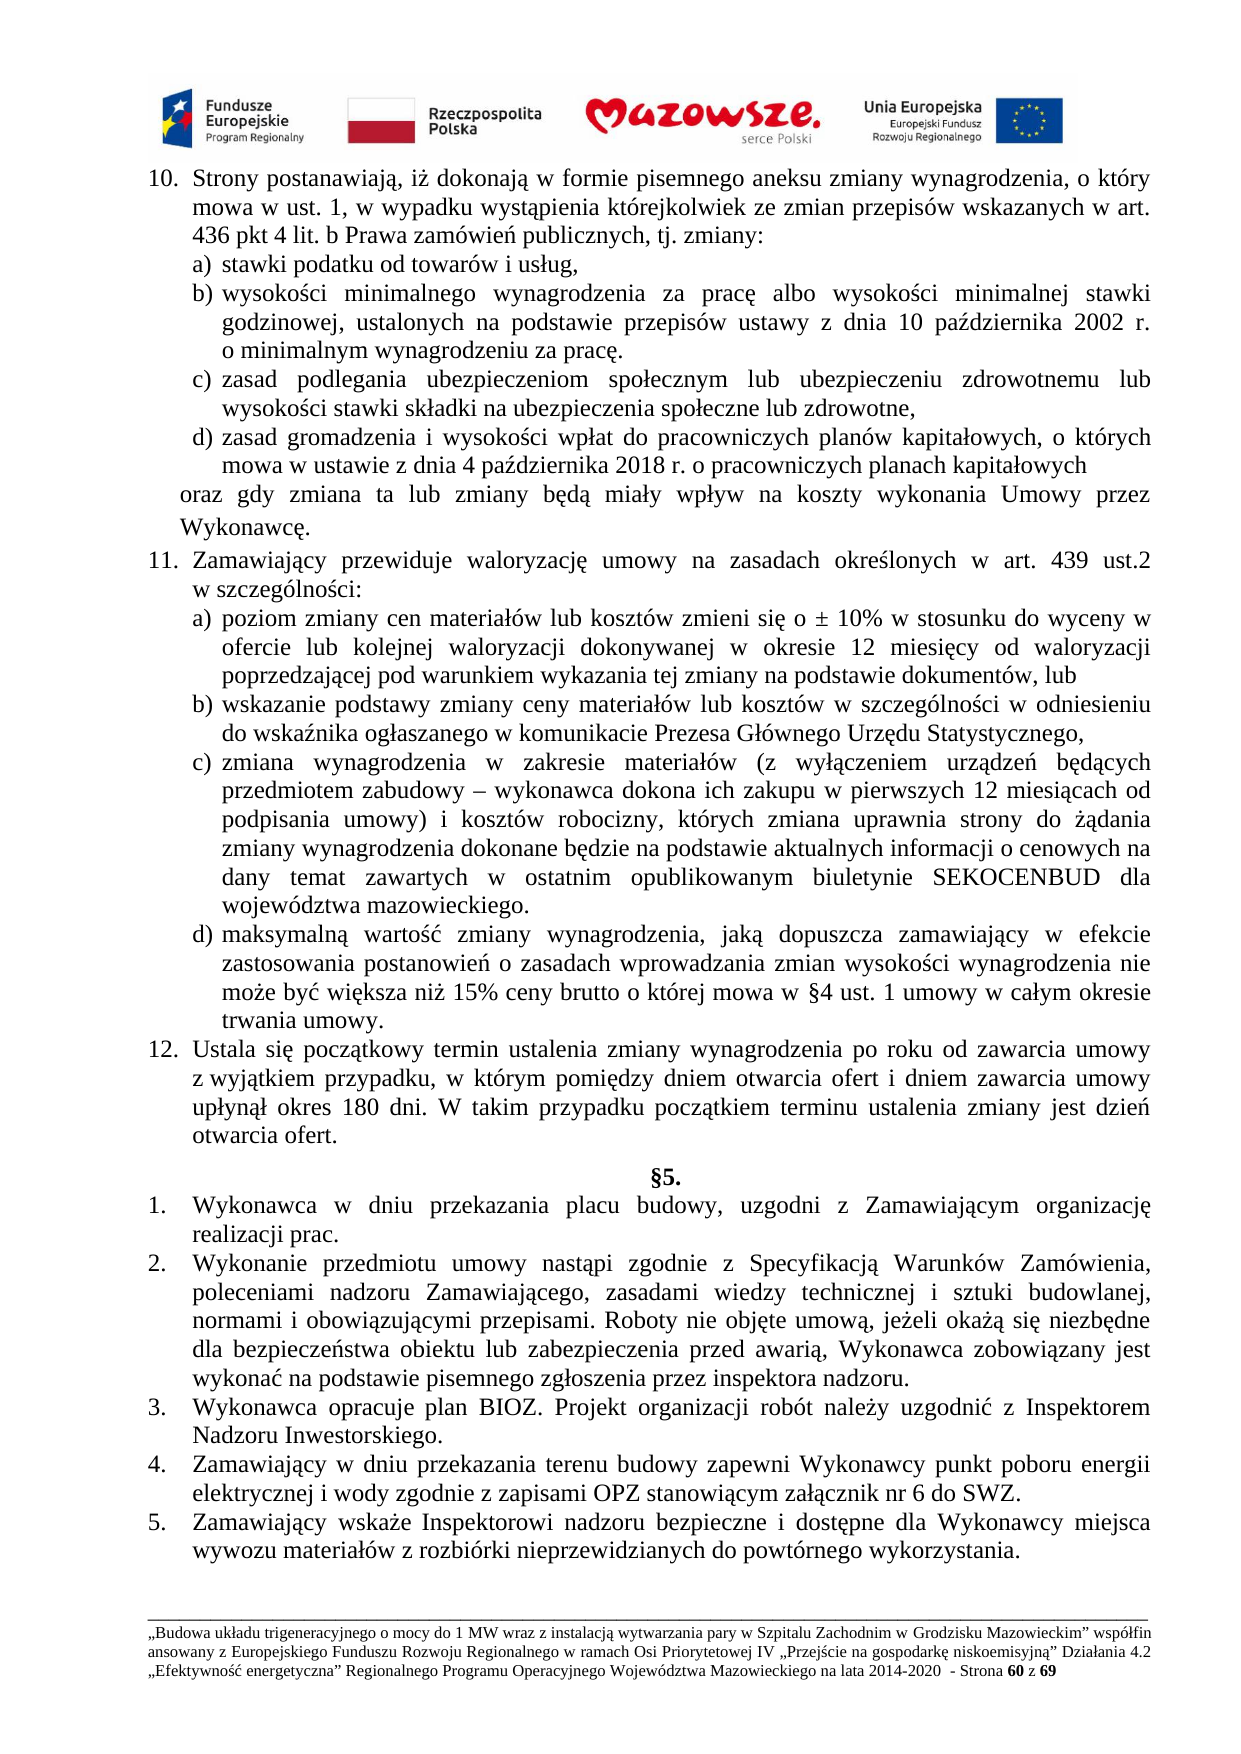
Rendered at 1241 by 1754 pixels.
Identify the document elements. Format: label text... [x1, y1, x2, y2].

list Wykonawca opracuje plan BIOZ. Projekt organizacji robót należy uzgodnić z Inspektorem Nadzoru Inwestorskiego. [148, 1392, 1152, 1449]
list wysokości minimalnego wynagrodzenia za pracę albo wysokości minimalnej stawki godzinowej, ustalonych na podstawie przepisów ustawy z dnia 10 października 2002 r. o minimalnym wynagrodzeniu za pracę. [192, 278, 1152, 364]
list Zamawiający przewiduje waloryzację umowy na zasadach określonych w art. 439 ust.2 w szczególności: [148, 545, 1152, 603]
list zmiana wynagrodzenia w zakresie materiałów (z wyłączeniem urządzeń będących przedmiotem zabudowy – wykonawca dokona ich zakupu w pierwszych 12 miesiącach od podpisania umowy) i kosztów robocizny, których zmiana uprawnia strony do żądania zmiany wynagrodzenia dokonane będzie na podstawie aktualnych informacji o cenowych na dany temat zawartych w ostatnim opublikowanym biuletynie SEKOCENBUD dla województwa mazowieckiego. [192, 747, 1152, 919]
list zasad podlegania ubezpieczeniom społecznym lub ubezpieczeniu zdrowotnemu lub wysokości stawki składki na ubezpieczenia społeczne lub zdrowotne, [192, 364, 1152, 422]
list Zamawiający wskaże Inspektorowi nadzoru bezpieczne i dostępne dla Wykonawcy miejsca wywozu materiałów z rozbiórki nieprzewidzianych do powtórnego wykorzystania. [148, 1507, 1152, 1564]
list Wykonanie przedmiotu umowy nastąpi zgodnie z Specyfikacją Warunków Zamówienia, poleceniami nadzoru Zamawiającego, zasadami wiedzy technicznej i sztuki budowlanej, normami i obowiązującymi przepisami. Roboty nie objęte umową, jeżeli okażą się niezbędne dla bezpieczeństwa obiektu lub zabezpieczenia przed awarią, Wykonawca zobowiązany jest wykonać na podstawie pisemnego zgłoszenia przez inspektora nadzoru. [148, 1248, 1152, 1392]
text oraz gdy zmiana ta lub zmiany będą miały wpływ na koszty wykonania Umowy przez Wykonawcę. [179, 479, 1152, 541]
list stawki podatku od towarów i usług, [192, 249, 1152, 278]
list maksymalną wartość zmiany wynagrodzenia, jaką dopuszcza zamawiający w efekcie zastosowania postanowień o zasadach wprowadzania zmian wysokości wynagrodzenia nie może być większa niż 15% ceny brutto o której mowa w §4 ust. 1 umowy w całym okresie trwania umowy. [192, 919, 1152, 1034]
list zasad gromadzenia i wysokości wpłat do pracowniczych planów kapitałowych, o których mowa w ustawie z dnia 4 października 2018 r. o pracowniczych planach kapitałowych [192, 422, 1152, 479]
list Strony postanawiają, iż dokonają w formie pisemnego aneksu zmiany wynagrodzenia, o który mowa w ust. 1, w wypadku wystąpienia którejkolwiek ze zmian przepisów wskazanych w art. 436 pkt 4 lit. b Prawa zamówień publicznych, tj. zmiany: [148, 163, 1152, 249]
list Wykonawca w dniu przekazania placu budowy, uzgodni z Zamawiającym organizację realizacji prac. [148, 1190, 1152, 1248]
list Zamawiający w dniu przekazania terenu budowy zapewni Wykonawcy punkt poboru energii elektrycznej i wody zgodnie z zapisami OPZ stanowiącym załącznik nr 6 do SWZ. [148, 1449, 1152, 1507]
list poziom zmiany cen materiałów lub kosztów zmieni się o ± 10% w stosunku do wyceny w ofercie lub kolejnej waloryzacji dokonywanej w okresie 12 miesięcy od waloryzacji poprzedzającej pod warunkiem wykazania tej zmiany na podstawie dokumentów, lub [192, 603, 1152, 689]
picture [147, 73, 1078, 163]
list Ustala się początkowy termin ustalenia zmiany wynagrodzenia po roku od zawarcia umowy z wyjątkiem przypadku, w którym pomiędzy dniem otwarcia ofert i dniem zawarcia umowy upłynął okres 180 dni. W takim przypadku początkiem terminu ustalenia zmiany jest dzień otwarcia ofert. [148, 1034, 1152, 1149]
list wskazanie podstawy zmiany ceny materiałów lub kosztów w szczególności w odniesieniu do wskaźnika ogłaszanego w komunikacie Prezesa Głównego Urzędu Statystycznego, [192, 689, 1152, 747]
